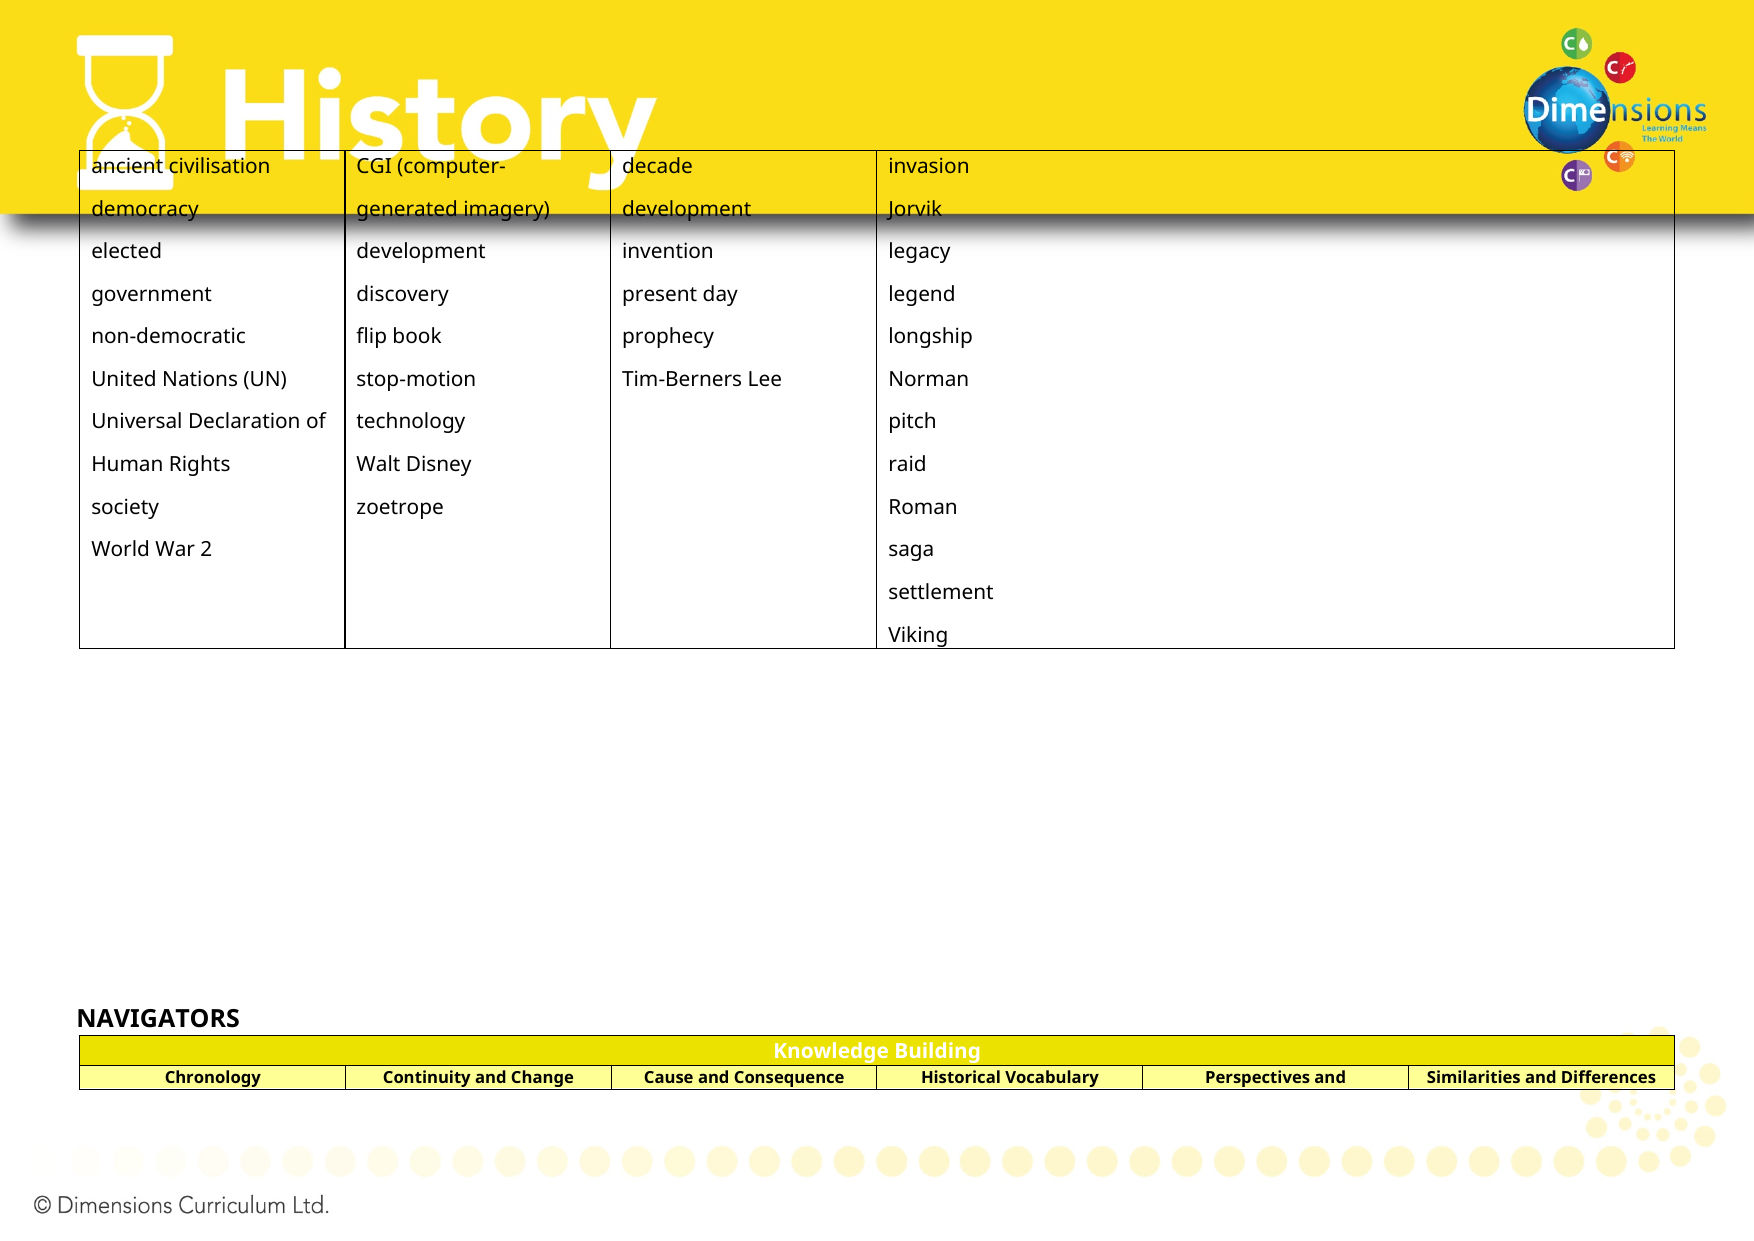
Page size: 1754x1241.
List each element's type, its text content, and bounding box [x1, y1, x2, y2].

table_cell [1276, 151, 1674, 648]
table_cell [80, 151, 344, 648]
text NAVIGATORS [76, 1001, 1604, 1035]
table_cell [1076, 151, 1276, 648]
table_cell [612, 1066, 876, 1088]
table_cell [1143, 1066, 1408, 1088]
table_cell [1409, 1066, 1674, 1088]
picture [0, 0, 1754, 1241]
table_cell Chronology [80, 1066, 345, 1088]
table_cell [346, 1066, 611, 1088]
table_header Knowledge Building [80, 1036, 1674, 1065]
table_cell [346, 151, 610, 648]
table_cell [877, 151, 1076, 648]
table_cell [611, 151, 876, 648]
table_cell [877, 1066, 1142, 1088]
